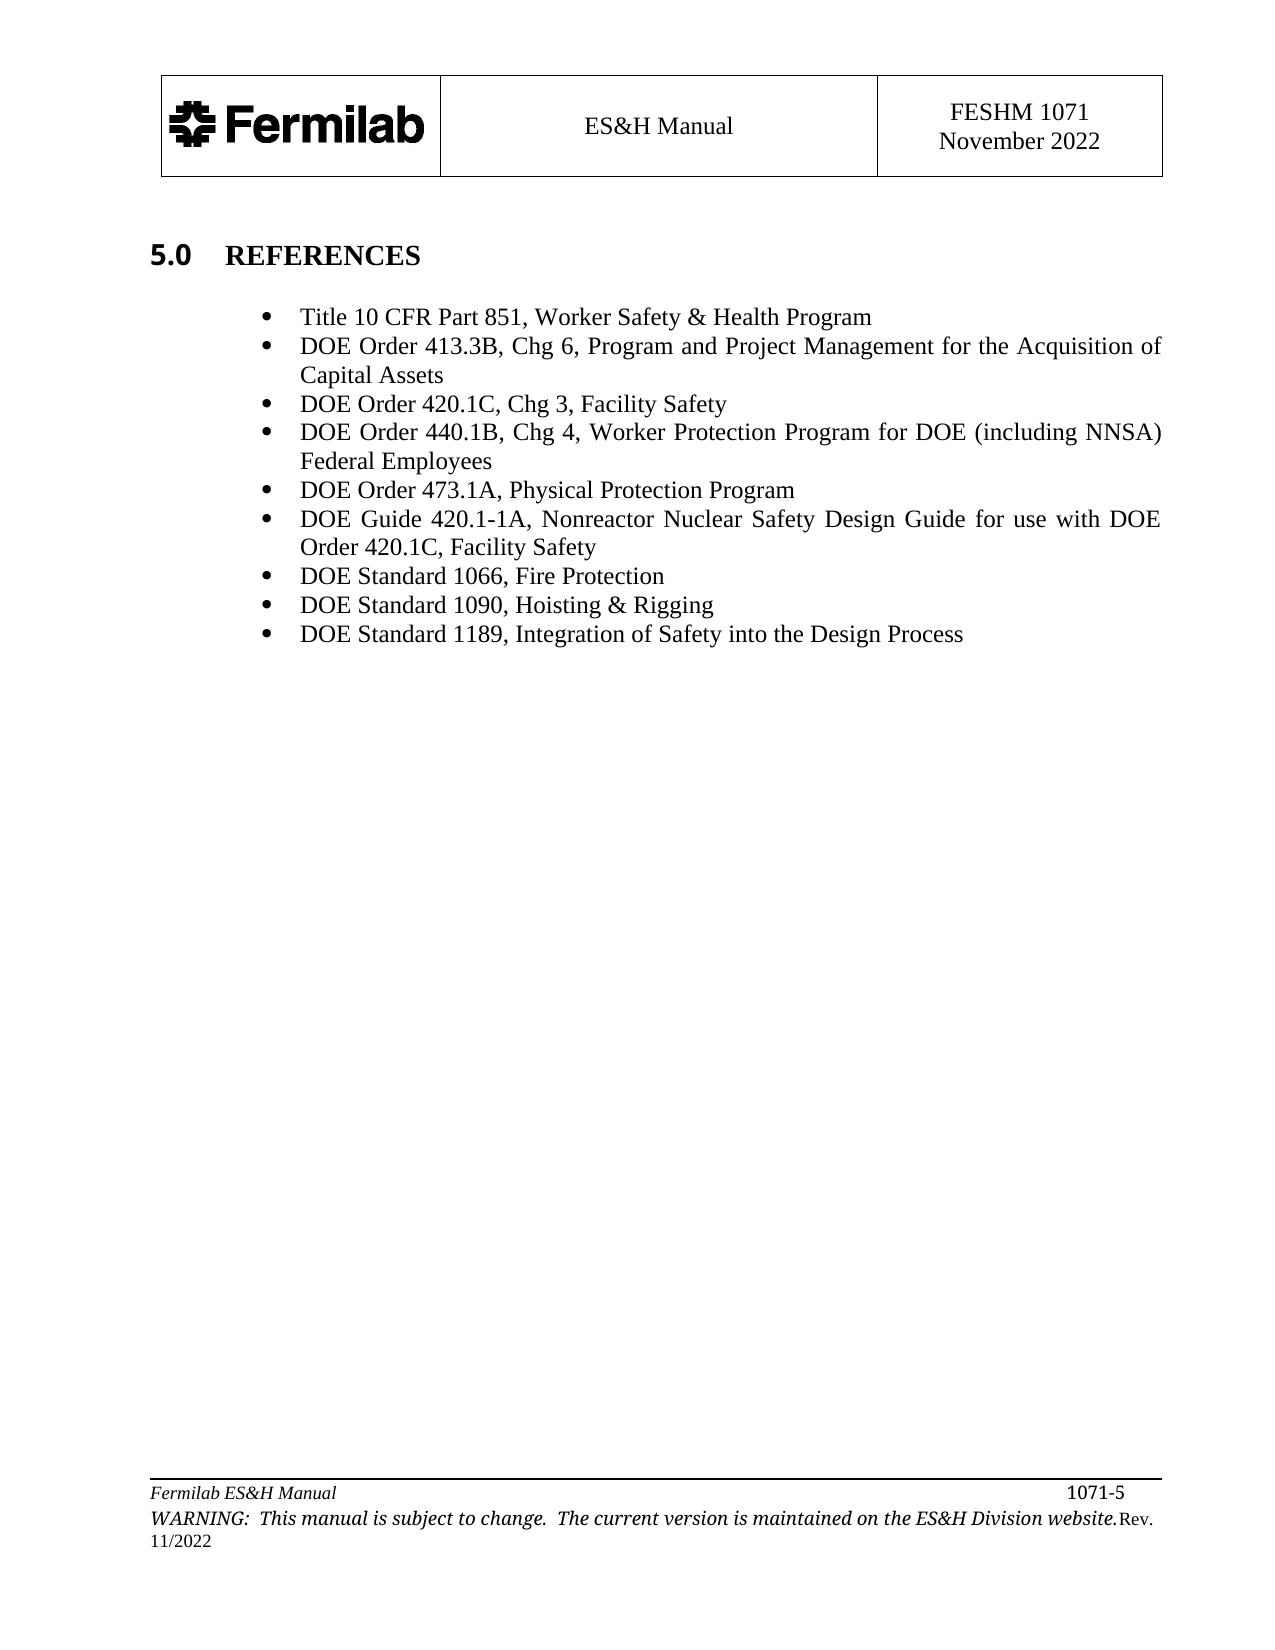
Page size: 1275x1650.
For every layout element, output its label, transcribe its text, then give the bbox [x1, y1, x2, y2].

list DOE Order 440.1B, Chg 4, Worker Protection Program for DOE (including NNSA) Federal Employees [262, 417, 1162, 475]
list DOE Order 473.1A, Physical Protection Program [262, 475, 1162, 504]
list Title 10 CFR Part 851, Worker Safety & Health Program [262, 302, 1162, 331]
picture [169, 101, 424, 147]
list DOE Order 420.1C, Chg 3, Facility Safety [262, 389, 1162, 417]
list DOE Order 413.3B, Chg 6, Program and Project Management for the Acquisition of Capital Assets [262, 331, 1162, 389]
list DOE Standard 1066, Fire Protection [262, 561, 1162, 590]
list DOE Standard 1090, Hoisting & Rigging [262, 590, 1162, 619]
list DOE Guide 420.1-1A, Nonreactor Nuclear Safety Design Guide for use with DOE Order 420.1C, Facility Safety [262, 504, 1162, 561]
list DOE Standard 1189, Integration of Safety into the Design Process [262, 619, 1162, 647]
subtitle REFERENCES [150, 234, 1162, 274]
